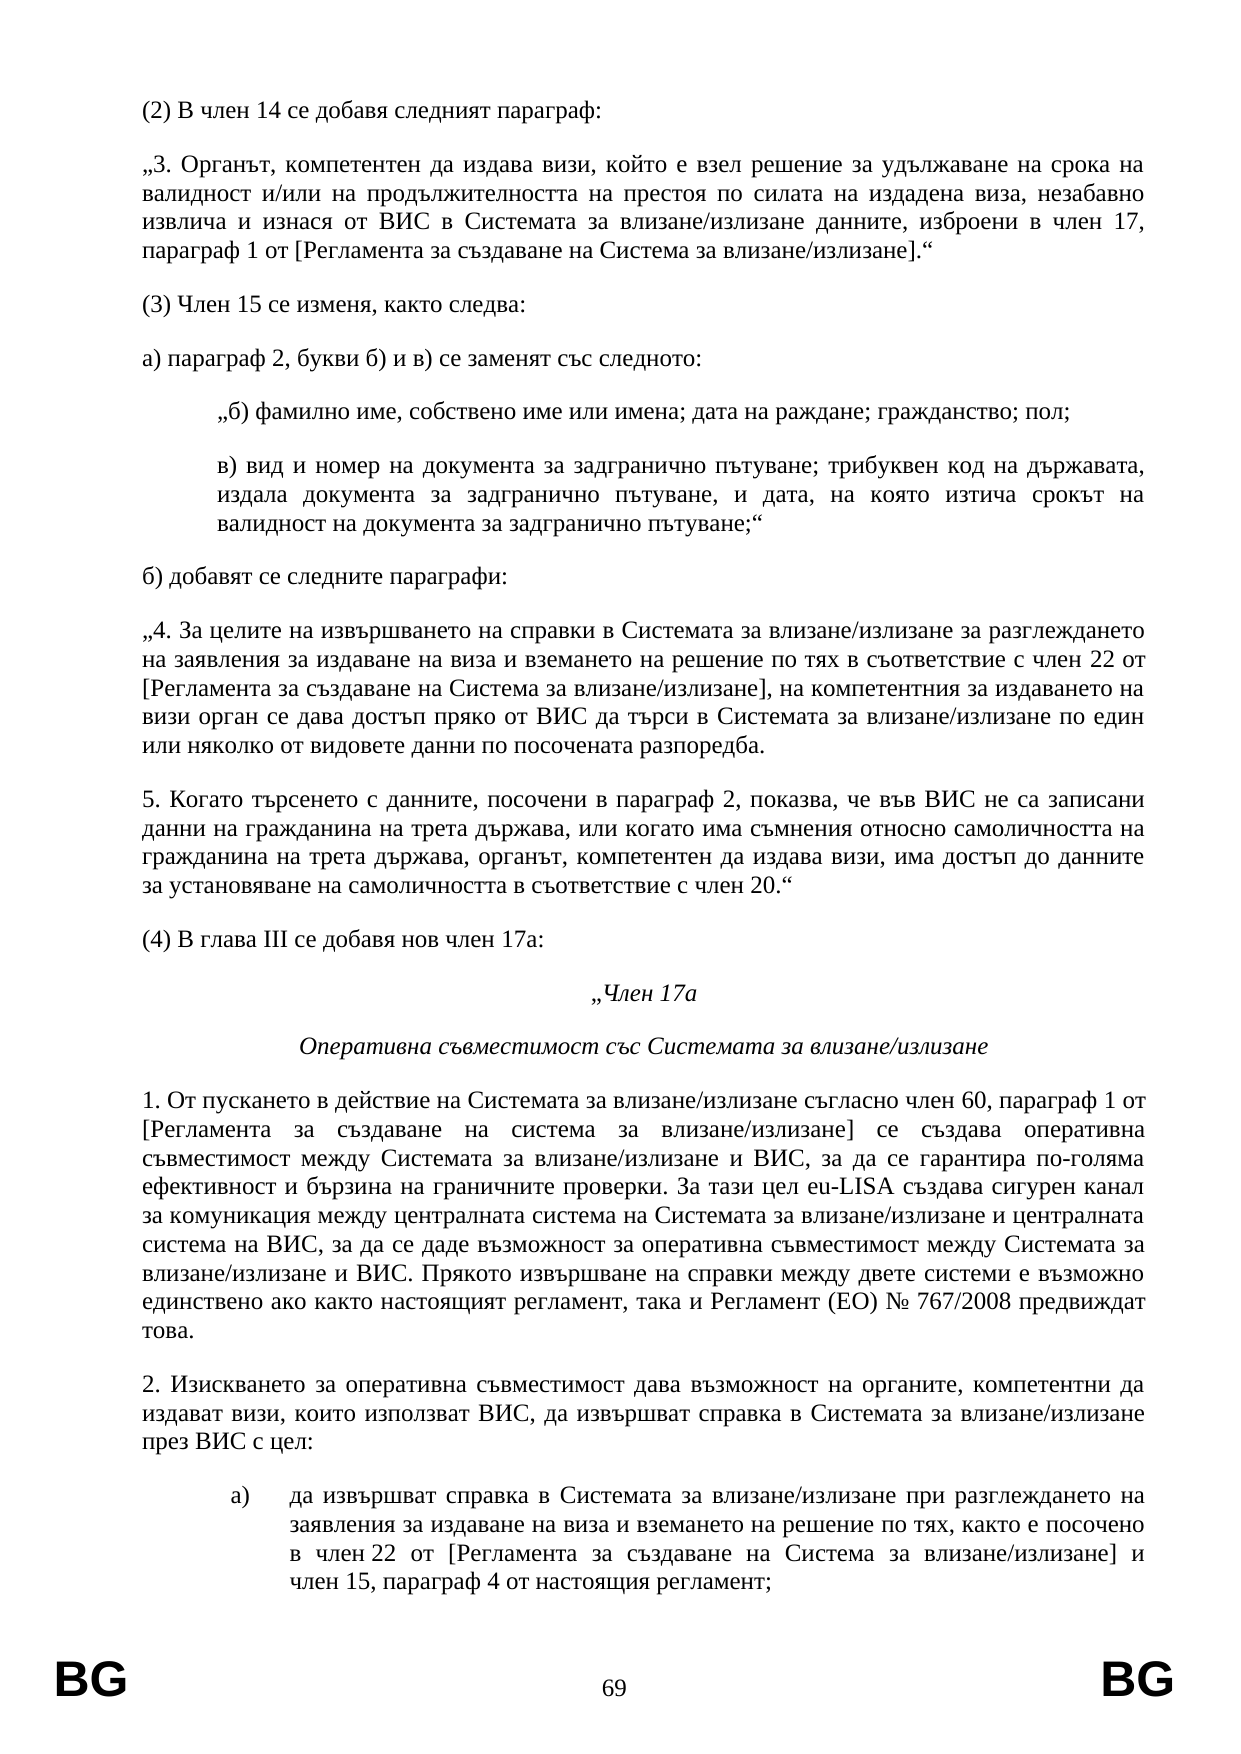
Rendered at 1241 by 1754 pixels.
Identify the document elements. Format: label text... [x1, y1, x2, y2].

text „б) фамилно име, собствено име или имена; дата на раждане; гражданство; пол; [142, 396, 1146, 425]
text 1. От пускането в действие на Системата за влизане/излизане съгласно член 60, параграф 1 от [Регламента за създаване на система за влизане/излизане] се създава оперативна съвместимост между Системата за влизане/излизане и ВИС, за да се гарантира по-голяма ефективност и бързина на граничните проверки. За тази цел eu-LISA създава сигурен канал за комуникация между централната система на Системата за влизане/излизане и централната система на ВИС, за да се даде възможност за оперативна съвместимост между Системата за влизане/излизане и ВИС. Прякото извършване на справки между двете системи е възможно единствено ако както настоящият регламент, така и Регламент (EО) № 767/2008 предвиждат това. [142, 1085, 1146, 1344]
text „Член 17a [142, 978, 1146, 1006]
text а) параграф 2, букви б) и в) се заменят със следното: [142, 343, 1146, 371]
text 2. Изискването за оперативна съвместимост дава възможност на органите, компетентни да издават визи, които използват ВИС, да извършват справка в Системата за влизане/излизане през ВИС с цел: [142, 1369, 1146, 1455]
text Оперативна съвместимост със Системата за влизане/излизане [142, 1031, 1146, 1060]
text „4. За целите на извършването на справки в Системата за влизане/излизане за разглеждането на заявления за издаване на виза и вземането на решение по тях в съответствие с член 22 от [Регламента за създаване на Система за влизане/излизане], на компетентния за издаването на визи орган се дава достъп пряко от ВИС да търси в Системата за влизане/излизане по един или няколко от видовете данни по посочената разпоредба. [142, 615, 1146, 759]
text (3) Член 15 се изменя, както следва: [142, 289, 1146, 318]
text а) да извършват справка в Системата за влизане/излизане при разглеждането на заявления за издаване на виза и вземането на решение по тях, както е посочено в член 22 от [Регламента за създаване на Система за влизане/излизане] и член 15, параграф 4 от настоящия регламент; [230, 1480, 1146, 1595]
text в) вид и номер на документа за задгранично пътуване; трибуквен код на държавата, издала документа за задгранично пътуване, и дата, на която изтича срокът на валидност на документа за задгранично пътуване;“ [217, 450, 1146, 536]
text б) добавят се следните параграфи: [142, 561, 1146, 590]
text (2) В член 14 се добавя следният параграф: [142, 95, 1146, 124]
text 5. Когато търсенето с данните, посочени в параграф 2, показва, че във ВИС не са записани данни на гражданина на трета държава, или когато има съмнения относно самоличността на гражданина на трета държава, органът, компетентен да издава визи, има достъп до данните за установяване на самоличността в съответствие с член 20.“ [142, 784, 1146, 899]
text „3. Органът, компетентен да издава визи, който е взел решение за удължаване на срока на валидност и/или на продължителността на престоя по силата на издадена виза, незабавно извлича и изнася от ВИС в Системата за влизане/излизане данните, изброени в член 17, параграф 1 от [Регламента за създаване на Система за влизане/излизане].“ [142, 149, 1146, 264]
text (4) В глава III се добавя нов член 17а: [142, 924, 1146, 953]
